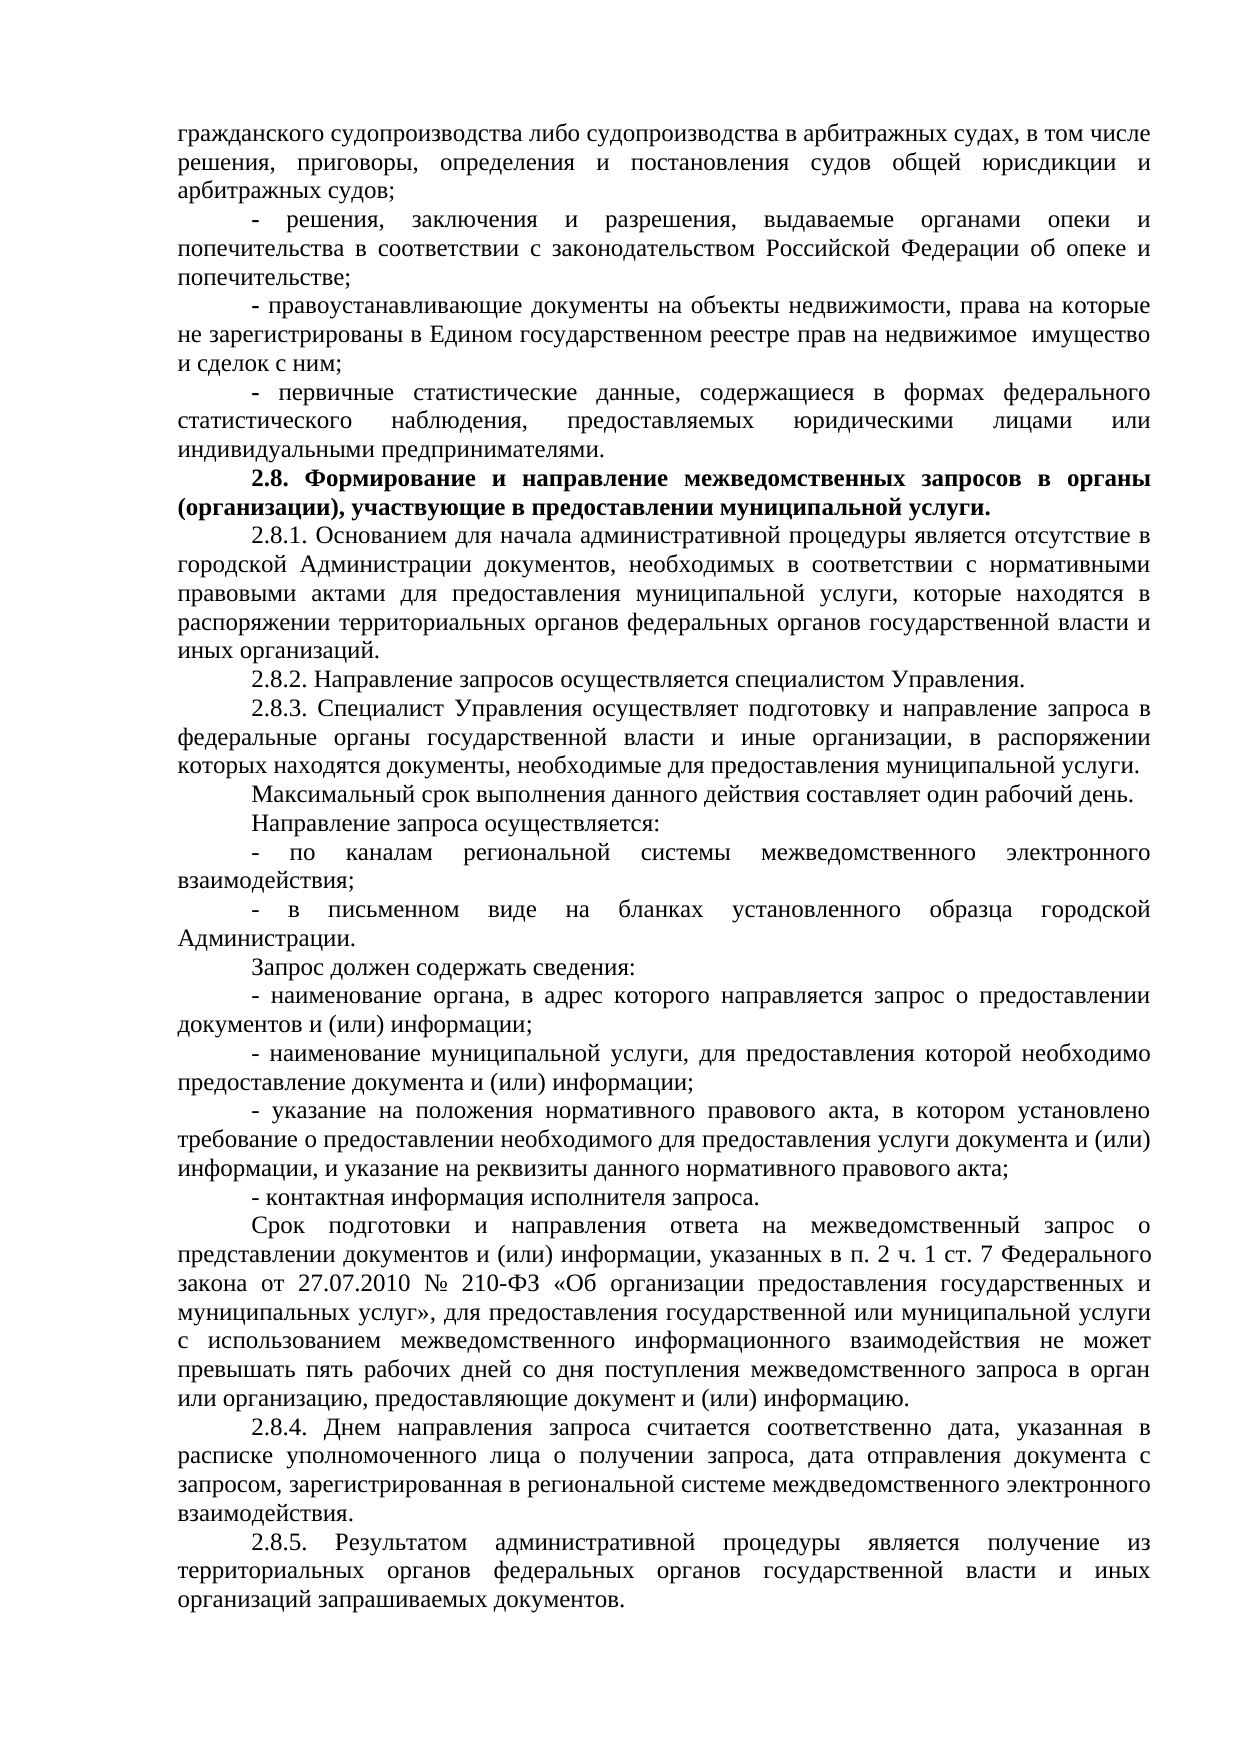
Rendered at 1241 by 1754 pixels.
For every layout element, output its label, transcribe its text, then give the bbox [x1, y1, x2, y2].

text - первичные статистические данные, содержащиеся в формах федерального статистического наблюдения, предоставляемых юридическими лицами или индивидуальными предпринимателями. [177, 377, 1152, 463]
text Запрос должен содержать сведения: [177, 952, 1152, 981]
text - правоустанавливающие документы на объекты недвижимости, права на которые не зарегистрированы в Едином государственном реестре прав на недвижимое имущество и сделок с ним; [177, 291, 1152, 377]
text Максимальный срок выполнения данного действия составляет один рабочий день. [177, 779, 1152, 808]
text - в письменном виде на бланках установленного образца городской Администрации. [177, 894, 1152, 952]
text 2.8.2. Направление запросов осуществляется специалистом Управления. [177, 664, 1152, 693]
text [177, 118, 1152, 204]
text 2.8.4. Днем направления запроса считается соответственно дата, указанная в расписке уполномоченного лица о получении запроса, дата отправления документа с запросом, зарегистрированная в региональной системе междведомственного электронного взаимодействия. [177, 1412, 1152, 1527]
text - наименование органа, в адрес которого направляется запрос о предоставлении документов и (или) информации; [177, 981, 1152, 1038]
text - наименование муниципальной услуги, для предоставления которой необходимо предоставление документа и (или) информации; [177, 1038, 1152, 1096]
text - по каналам региональной системы межведомственного электронного взаимодействия; [177, 837, 1152, 894]
text 2.8.3. Специалист Управления осуществляет подготовку и направление запроса в федеральные органы государственной власти и иные организации, в распоряжении которых находятся документы, необходимые для предоставления муниципальной услуги. [177, 693, 1152, 779]
text 2.8.1. Основанием для начала административной процедуры является отсутствие в городской Администрации документов, необходимых в соответствии с нормативными правовыми актами для предоставления муниципальной услуги, которые находятся в распоряжении территориальных органов федеральных органов государственной власти и иных организаций. [177, 521, 1152, 664]
text 2.8.5. Результатом административной процедуры является получение из территориальных органов федеральных органов государственной власти и иных организаций запрашиваемых документов. [177, 1527, 1152, 1613]
text Направление запроса осуществляется: [177, 808, 1152, 837]
text 2.8. Формирование и направление межведомственных запросов в органы (организации), участвующие в предоставлении муниципальной услуги. [177, 463, 1152, 521]
text - решения, заключения и разрешения, выдаваемые органами опеки и попечительства в соответствии с законодательством Российской Федерации об опеке и попечительстве; [177, 204, 1152, 291]
text - контактная информация исполнителя запроса. [177, 1182, 1152, 1211]
text Срок подготовки и направления ответа на межведомственный запрос о представлении документов и (или) информации, указанных в п. 2 ч. 1 ст. 7 Федерального закона от 27.07.2010 № 210-ФЗ «Об организации предоставления государственных и муниципальных услуг», для предоставления государственной или муниципальной услуги с использованием межведомственного информационного взаимодействия не может превышать пять рабочих дней со дня поступления межведомственного запроса в орган или организацию, предоставляющие документ и (или) информацию. [177, 1211, 1152, 1412]
text - указание на положения нормативного правового акта, в котором установлено требование о предоставлении необходимого для предоставления услуги документа и (или) информации, и указание на реквизиты данного нормативного правового акта; [177, 1096, 1152, 1182]
